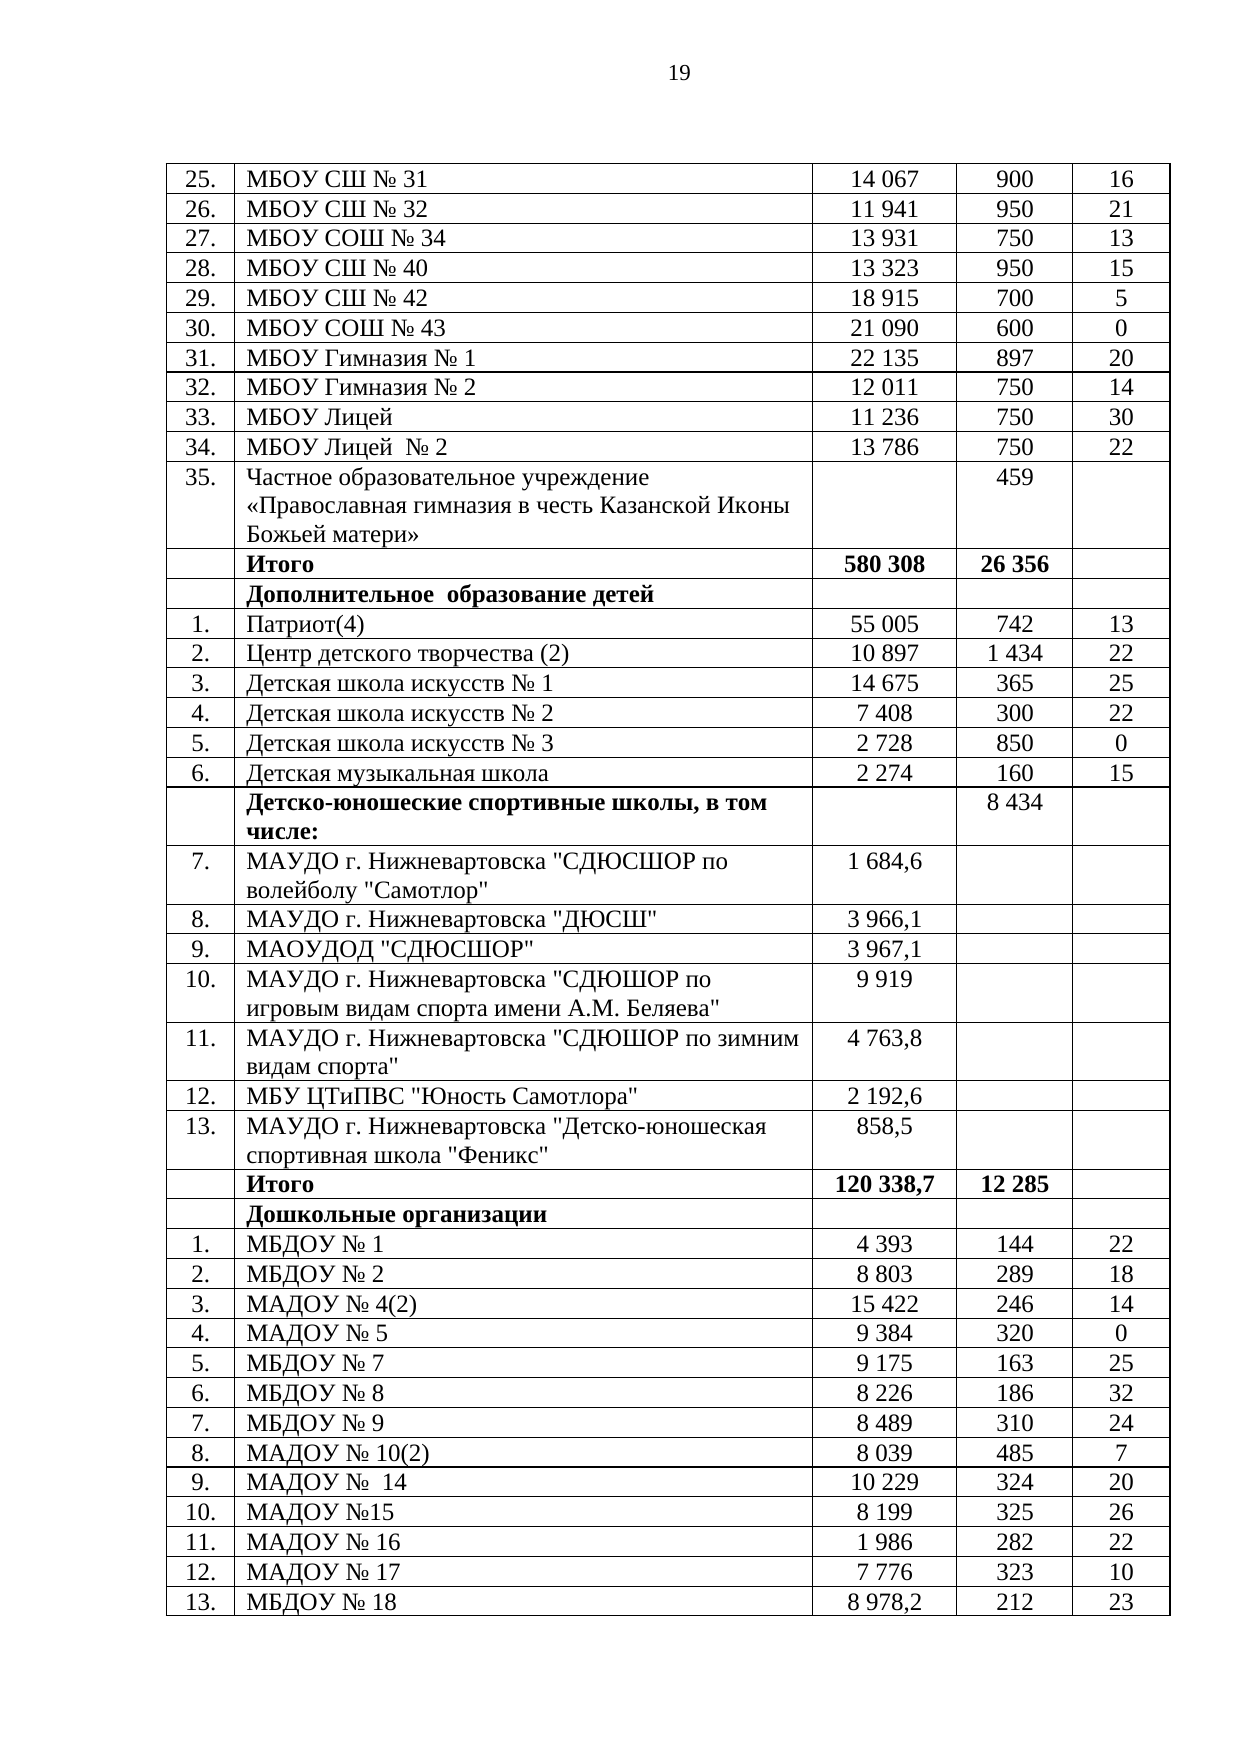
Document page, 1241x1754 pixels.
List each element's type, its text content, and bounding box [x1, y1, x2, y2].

table_cell 300 [957, 698, 1072, 727]
table_cell Патриот(4) [235, 609, 812, 637]
table_cell 8 434 [957, 788, 1072, 845]
table_cell 32 [1073, 1378, 1169, 1407]
table_cell 144 [957, 1229, 1072, 1258]
table_cell 4 393 [813, 1229, 956, 1258]
table_cell 600 [957, 313, 1072, 342]
table_cell 4 763,8 [813, 1023, 956, 1080]
table_cell МБОУ СШ № 40 [235, 253, 812, 282]
table_cell 700 [957, 283, 1072, 312]
table_cell 12. [167, 1081, 234, 1110]
table_cell 25. [167, 164, 234, 193]
table_cell 1 684,6 [813, 846, 956, 903]
table_cell 9 175 [813, 1348, 956, 1377]
table_cell 16 [1073, 164, 1169, 193]
table_cell 13 [1073, 224, 1169, 252]
table_cell 2. [167, 639, 234, 667]
table_cell 24 [1073, 1408, 1169, 1437]
table_cell 14 [1073, 373, 1169, 401]
table_cell МАУДО г. Нижневартовска "СДЮСШОР по волейболу "Самотлор" [235, 846, 812, 903]
table_cell [1073, 1199, 1169, 1228]
table_cell [957, 1199, 1072, 1228]
table_cell 120 338,7 [813, 1170, 956, 1198]
table_cell 26 [1073, 1497, 1169, 1526]
table_cell 8. [167, 1438, 234, 1466]
table_cell [167, 549, 234, 578]
table_cell [813, 788, 956, 845]
table_cell 1 986 [813, 1527, 956, 1556]
table_cell 0 [1073, 1319, 1169, 1347]
table_cell 9. [167, 934, 234, 963]
table_cell 310 [957, 1408, 1072, 1437]
table_cell 750 [957, 432, 1072, 461]
table_cell Частное образовательное учреждение «Православная гимназия в честь Казанской Иконы Божьей матери» [235, 462, 812, 548]
table_cell 10 897 [813, 639, 956, 667]
table_cell МБДОУ № 1 [235, 1229, 812, 1258]
table_cell 23 [1073, 1587, 1169, 1615]
table_cell 900 [957, 164, 1072, 193]
table_cell 18 915 [813, 283, 956, 312]
table_cell 27. [167, 224, 234, 252]
table_cell [167, 1170, 234, 1198]
table_cell [1073, 846, 1169, 903]
table_cell 8 039 [813, 1438, 956, 1466]
table_cell 160 [957, 758, 1072, 786]
table_cell [957, 1111, 1072, 1168]
table_cell 13 786 [813, 432, 956, 461]
table_cell МАДОУ № 10(2) [235, 1438, 812, 1466]
table_cell Детская школа искусств № 1 [235, 668, 812, 697]
table_cell 2 728 [813, 728, 956, 757]
table_cell 13. [167, 1111, 234, 1168]
table_cell [1073, 1081, 1169, 1110]
table_cell МАУДО г. Нижневартовска "ДЮСШ" [235, 905, 812, 933]
table_cell 2. [167, 1259, 234, 1288]
table_cell МАДОУ № 16 [235, 1527, 812, 1556]
table_cell 22 135 [813, 343, 956, 371]
table_cell 320 [957, 1319, 1072, 1347]
table_cell 858,5 [813, 1111, 956, 1168]
table_cell 1 434 [957, 639, 1072, 667]
table_cell 18 [1073, 1259, 1169, 1288]
table_cell 950 [957, 253, 1072, 282]
table_cell МАДОУ № 17 [235, 1557, 812, 1586]
table_cell МБДОУ № 9 [235, 1408, 812, 1437]
table_cell 8 226 [813, 1378, 956, 1407]
table_cell 10 [1073, 1557, 1169, 1586]
table_cell 12. [167, 1557, 234, 1586]
table_cell [1073, 462, 1169, 548]
table_cell 22 [1073, 432, 1169, 461]
table_cell 324 [957, 1468, 1072, 1496]
table_cell 15 [1073, 253, 1169, 282]
table_cell [1073, 549, 1169, 578]
table_cell 485 [957, 1438, 1072, 1466]
table_cell 30 [1073, 402, 1169, 431]
table_cell [1073, 788, 1169, 845]
table_cell 6. [167, 1378, 234, 1407]
table_cell МБДОУ № 2 [235, 1259, 812, 1288]
table_cell 750 [957, 373, 1072, 401]
table_cell [957, 1081, 1072, 1110]
table_cell 30. [167, 313, 234, 342]
table_cell 15 422 [813, 1289, 956, 1317]
table_cell [1073, 905, 1169, 933]
table_cell 1. [167, 609, 234, 637]
table_cell 8. [167, 905, 234, 933]
table_cell МАУДО г. Нижневартовска "Детско-юношеская спортивная школа "Феникс" [235, 1111, 812, 1168]
table_cell 21 090 [813, 313, 956, 342]
table_cell 750 [957, 224, 1072, 252]
table_cell [957, 579, 1072, 608]
table_cell 14 [1073, 1289, 1169, 1317]
table_cell [957, 934, 1072, 963]
table_cell 20 [1073, 1468, 1169, 1496]
table_cell МАДОУ № 4(2) [235, 1289, 812, 1317]
table_cell [813, 579, 956, 608]
table_cell 11. [167, 1527, 234, 1556]
table_cell 22 [1073, 698, 1169, 727]
table_cell 26 356 [957, 549, 1072, 578]
table_cell Дошкольные организации [235, 1199, 812, 1228]
table_cell 8 199 [813, 1497, 956, 1526]
table_cell 897 [957, 343, 1072, 371]
table_cell 12 285 [957, 1170, 1072, 1198]
table_cell 12 011 [813, 373, 956, 401]
table_cell 34. [167, 432, 234, 461]
table_cell МБДОУ № 7 [235, 1348, 812, 1377]
table_cell 10. [167, 964, 234, 1022]
table_cell МБДОУ № 18 [235, 1587, 812, 1615]
table_cell [957, 1023, 1072, 1080]
table_cell [1073, 579, 1169, 608]
table_cell [957, 846, 1072, 903]
table_cell Детская школа искусств № 3 [235, 728, 812, 757]
table_cell МБДОУ № 8 [235, 1378, 812, 1407]
table_cell МБОУ СШ № 31 [235, 164, 812, 193]
table_cell 11 236 [813, 402, 956, 431]
table_cell 246 [957, 1289, 1072, 1317]
table_cell 25 [1073, 1348, 1169, 1377]
table_cell МАДОУ № 5 [235, 1319, 812, 1347]
table_cell [167, 579, 234, 608]
table_cell МАДОУ №15 [235, 1497, 812, 1526]
table_cell 55 005 [813, 609, 956, 637]
table_cell 7. [167, 846, 234, 903]
table_cell МБОУ СШ № 42 [235, 283, 812, 312]
table_cell 11 941 [813, 194, 956, 222]
table_cell 10. [167, 1497, 234, 1526]
table_cell [1073, 1023, 1169, 1080]
table_cell Детско-юношеские спортивные школы, в том числе: [235, 788, 812, 845]
table_cell 2 274 [813, 758, 956, 786]
table_cell 0 [1073, 313, 1169, 342]
table_cell МАУДО г. Нижневартовска "СДЮШОР по игровым видам спорта имени А.М. Беляева" [235, 964, 812, 1022]
table_cell 33. [167, 402, 234, 431]
table_cell 9. [167, 1468, 234, 1496]
table_cell 14 675 [813, 668, 956, 697]
table_cell [813, 1199, 956, 1228]
table_cell 25 [1073, 668, 1169, 697]
table_cell 365 [957, 668, 1072, 697]
table_cell 15 [1073, 758, 1169, 786]
table_cell МБОУ СШ № 32 [235, 194, 812, 222]
table_cell 7 [1073, 1438, 1169, 1466]
table_cell 8 803 [813, 1259, 956, 1288]
table_cell [1073, 964, 1169, 1022]
table_cell 22 [1073, 639, 1169, 667]
table_cell 323 [957, 1557, 1072, 1586]
table_cell [957, 905, 1072, 933]
table_cell МБОУ Гимназия № 2 [235, 373, 812, 401]
table_cell 13. [167, 1587, 234, 1615]
table_cell 163 [957, 1348, 1072, 1377]
table_cell 742 [957, 609, 1072, 637]
table_cell Итого [235, 1170, 812, 1198]
table_cell МАОУДОД "СДЮСШОР" [235, 934, 812, 963]
table_cell 32. [167, 373, 234, 401]
table_cell [167, 1199, 234, 1228]
table_cell 31. [167, 343, 234, 371]
table_cell 325 [957, 1497, 1072, 1526]
table_cell 212 [957, 1587, 1072, 1615]
table_cell 10 229 [813, 1468, 956, 1496]
table_cell 20 [1073, 343, 1169, 371]
table_cell Дополнительное образование детей [235, 579, 812, 608]
table_cell [1073, 1170, 1169, 1198]
table_cell 9 384 [813, 1319, 956, 1347]
table_cell 850 [957, 728, 1072, 757]
table_cell [1073, 1111, 1169, 1168]
table_cell 28. [167, 253, 234, 282]
table_cell Итого [235, 549, 812, 578]
table_cell 6. [167, 758, 234, 786]
table_cell МБОУ Лицей № 2 [235, 432, 812, 461]
table_cell Детская музыкальная школа [235, 758, 812, 786]
table_cell 950 [957, 194, 1072, 222]
table_cell [167, 788, 234, 845]
table_cell 3 966,1 [813, 905, 956, 933]
table_cell 11. [167, 1023, 234, 1080]
table_cell 26. [167, 194, 234, 222]
table_cell МБУ ЦТиПВС "Юность Самотлора" [235, 1081, 812, 1110]
table_cell 750 [957, 402, 1072, 431]
table_cell 7. [167, 1408, 234, 1437]
table_cell 4. [167, 1319, 234, 1347]
table_cell 4. [167, 698, 234, 727]
table_cell 13 931 [813, 224, 956, 252]
table_cell 8 489 [813, 1408, 956, 1437]
table_cell 13 323 [813, 253, 956, 282]
table_cell 0 [1073, 728, 1169, 757]
table_cell [957, 964, 1072, 1022]
table_cell 29. [167, 283, 234, 312]
table_cell 1. [167, 1229, 234, 1258]
table_cell 186 [957, 1378, 1072, 1407]
table_cell 2 192,6 [813, 1081, 956, 1110]
table_cell 22 [1073, 1527, 1169, 1556]
table_cell 7 408 [813, 698, 956, 727]
table_cell 5. [167, 1348, 234, 1377]
table_cell 14 067 [813, 164, 956, 193]
table_cell 21 [1073, 194, 1169, 222]
table_cell МБОУ СОШ № 34 [235, 224, 812, 252]
table_cell 8 978,2 [813, 1587, 956, 1615]
table_cell МБОУ СОШ № 43 [235, 313, 812, 342]
table_cell 9 919 [813, 964, 956, 1022]
table_cell 580 308 [813, 549, 956, 578]
table_cell 289 [957, 1259, 1072, 1288]
table_cell МБОУ Лицей [235, 402, 812, 431]
table_cell [813, 462, 956, 548]
table_cell Детская школа искусств № 2 [235, 698, 812, 727]
table_cell Центр детского творчества (2) [235, 639, 812, 667]
table_cell 3 967,1 [813, 934, 956, 963]
table_cell 3. [167, 668, 234, 697]
table_cell 5. [167, 728, 234, 757]
table_cell [1073, 934, 1169, 963]
table_cell МАУДО г. Нижневартовска "СДЮШОР по зимним видам спорта" [235, 1023, 812, 1080]
table_cell 5 [1073, 283, 1169, 312]
table_cell 22 [1073, 1229, 1169, 1258]
table_cell МАДОУ № 14 [235, 1468, 812, 1496]
table_cell 13 [1073, 609, 1169, 637]
table_cell 7 776 [813, 1557, 956, 1586]
table_cell МБОУ Гимназия № 1 [235, 343, 812, 371]
table_cell 35. [167, 462, 234, 548]
table_cell 3. [167, 1289, 234, 1317]
table_cell 459 [957, 462, 1072, 548]
table_cell 282 [957, 1527, 1072, 1556]
